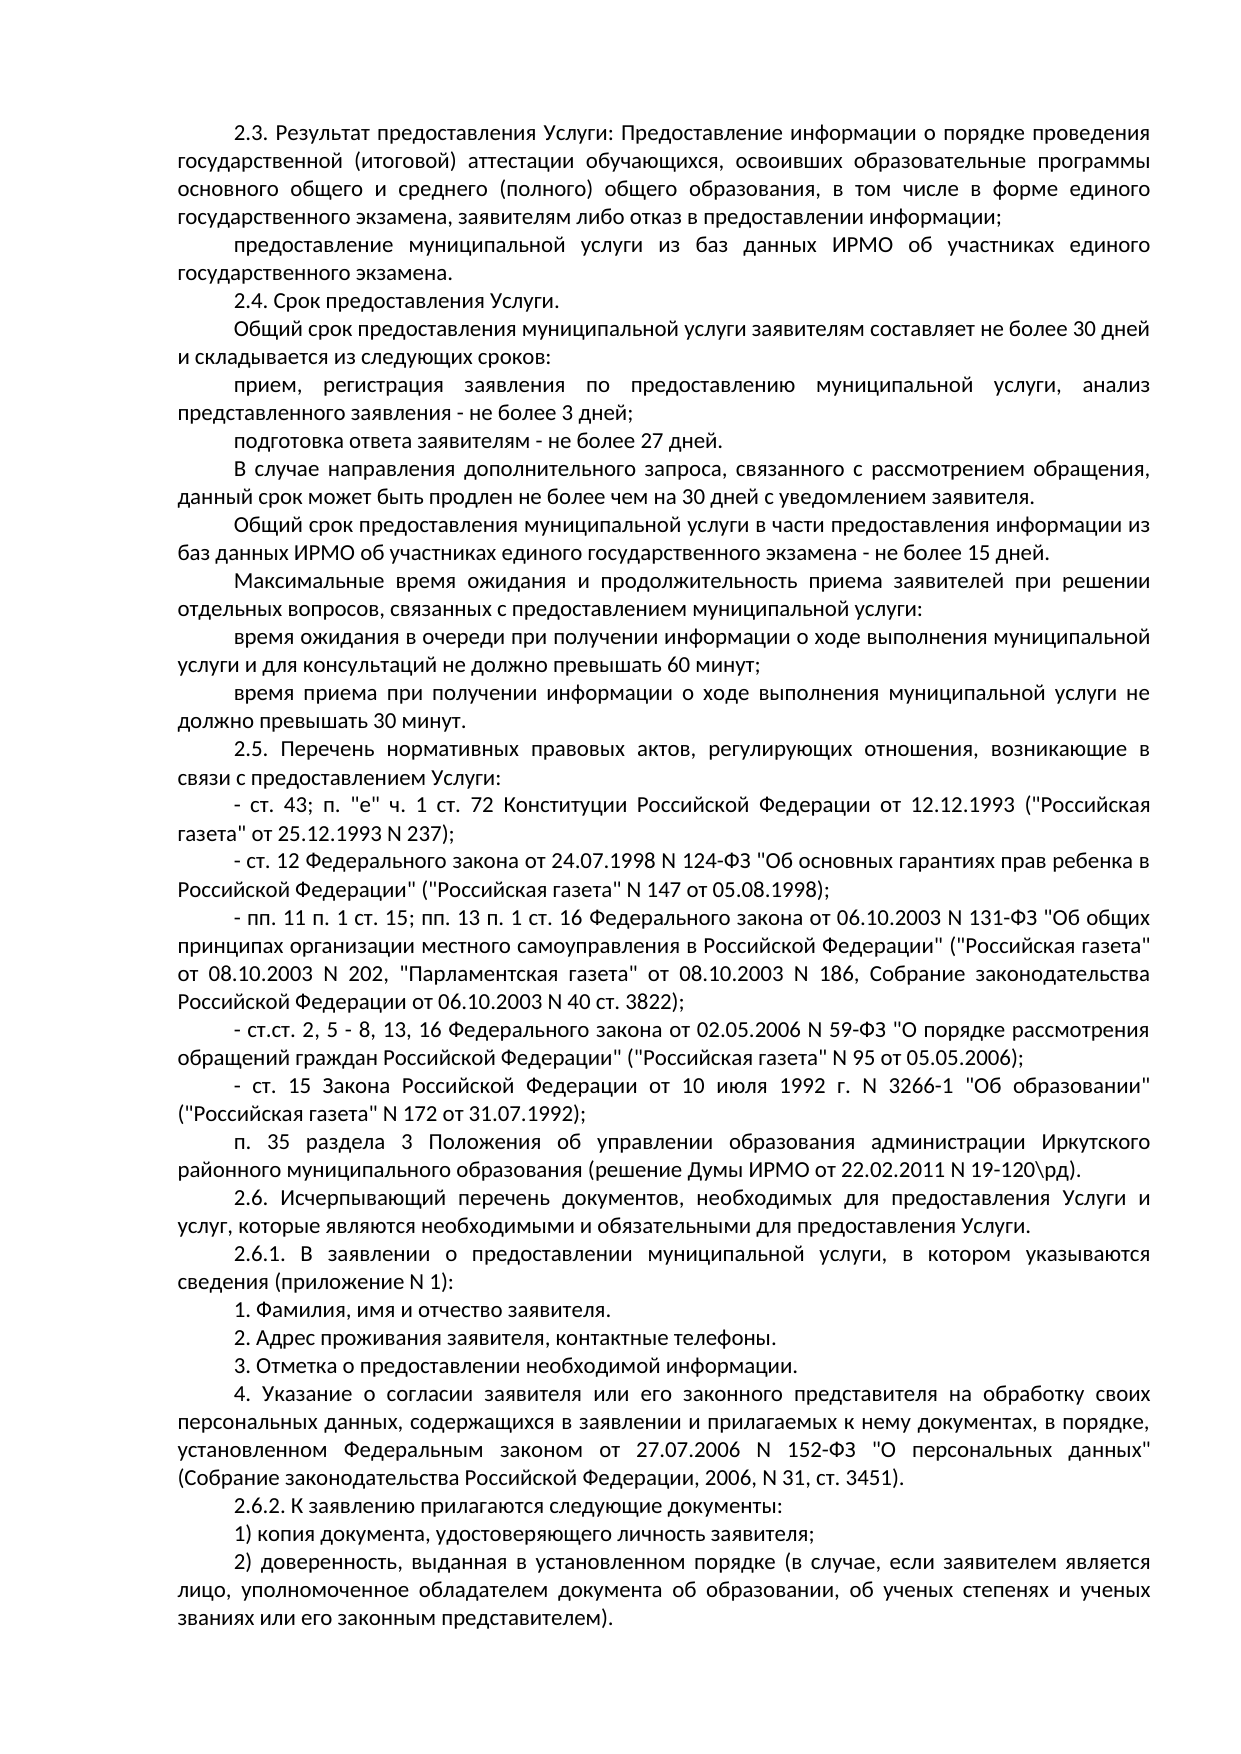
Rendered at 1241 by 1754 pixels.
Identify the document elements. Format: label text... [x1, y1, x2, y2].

text 2.3. Результат предоставления Услуги: Предоставление информации о порядке проведения государственной (итоговой) аттестации обучающихся, освоивших образовательные программы основного общего и среднего (полного) общего образования, в том числе в форме единого государственного экзамена, заявителям либо отказ в предоставлении информации; [177, 118, 1152, 230]
text 4. Указание о согласии заявителя или его законного представителя на обработку своих персональных данных, содержащихся в заявлении и прилагаемых к нему документах, в порядке, установленном Федеральным законом от 27.07.2006 N 152-ФЗ "О персональных данных" (Собрание законодательства Российской Федерации, 2006, N 31, ст. 3451). [177, 1379, 1152, 1491]
text предоставление муниципальной услуги из баз данных ИРМО об участниках единого государственного экзамена. [177, 230, 1152, 286]
text 2.4. Срок предоставления Услуги. [177, 286, 1152, 314]
text Общий срок предоставления муниципальной услуги заявителям составляет не более 30 дней и складывается из следующих сроков: [177, 314, 1152, 370]
text 2.6. Исчерпывающий перечень документов, необходимых для предоставления Услуги и услуг, которые являются необходимыми и обязательными для предоставления Услуги. [177, 1183, 1152, 1239]
text время приема при получении информации о ходе выполнения муниципальной услуги не должно превышать 30 минут. [177, 678, 1152, 734]
text - ст. 43; п. "е" ч. 1 ст. 72 Конституции Российской Федерации от 12.12.1993 ("Российская газета" от 25.12.1993 N 237); [177, 791, 1152, 847]
text подготовка ответа заявителям - не более 27 дней. [177, 426, 1152, 454]
text 2. Адрес проживания заявителя, контактные телефоны. [177, 1323, 1152, 1351]
text Общий срок предоставления муниципальной услуги в части предоставления информации из баз данных ИРМО об участниках единого государственного экзамена - не более 15 дней. [177, 510, 1152, 566]
text 3. Отметка о предоставлении необходимой информации. [177, 1351, 1152, 1379]
text - пп. 11 п. 1 ст. 15; пп. 13 п. 1 ст. 16 Федерального закона от 06.10.2003 N 131-ФЗ "Об общих принципах организации местного самоуправления в Российской Федерации" ("Российская газета" от 08.10.2003 N 202, "Парламентская газета" от 08.10.2003 N 186, Собрание законодательства Российской Федерации от 06.10.2003 N 40 ст. 3822); [177, 903, 1152, 1015]
text 1) копия документа, удостоверяющего личность заявителя; [177, 1519, 1152, 1547]
text 2.6.1. В заявлении о предоставлении муниципальной услуги, в котором указываются сведения (приложение N 1): [177, 1239, 1152, 1295]
text - ст. 12 Федерального закона от 24.07.1998 N 124-ФЗ "Об основных гарантиях прав ребенка в Российской Федерации" ("Российская газета" N 147 от 05.08.1998); [177, 847, 1152, 903]
text прием, регистрация заявления по предоставлению муниципальной услуги, анализ представленного заявления - не более 3 дней; [177, 370, 1152, 426]
text В случае направления дополнительного запроса, связанного с рассмотрением обращения, данный срок может быть продлен не более чем на 30 дней с уведомлением заявителя. [177, 454, 1152, 510]
text 2) доверенность, выданная в установленном порядке (в случае, если заявителем является лицо, уполномоченное обладателем документа об образовании, об ученых степенях и ученых званиях или его законным представителем). [177, 1547, 1152, 1631]
text время ожидания в очереди при получении информации о ходе выполнения муниципальной услуги и для консультаций не должно превышать 60 минут; [177, 622, 1152, 678]
text п. 35 раздела 3 Положения об управлении образования администрации Иркутского районного муниципального образования (решение Думы ИРМО от 22.02.2011 N 19-120\рд). [177, 1127, 1152, 1183]
text 2.6.2. К заявлению прилагаются следующие документы: [177, 1491, 1152, 1519]
text - ст.ст. 2, 5 - 8, 13, 16 Федерального закона от 02.05.2006 N 59-ФЗ "О порядке рассмотрения обращений граждан Российской Федерации" ("Российская газета" N 95 от 05.05.2006); [177, 1015, 1152, 1071]
text 1. Фамилия, имя и отчество заявителя. [177, 1295, 1152, 1323]
text Максимальные время ожидания и продолжительность приема заявителей при решении отдельных вопросов, связанных с предоставлением муниципальной услуги: [177, 566, 1152, 622]
text - ст. 15 Закона Российской Федерации от 10 июля 1992 г. N 3266-1 "Об образовании" ("Российская газета" N 172 от 31.07.1992); [177, 1071, 1152, 1127]
text 2.5. Перечень нормативных правовых актов, регулирующих отношения, возникающие в связи с предоставлением Услуги: [177, 734, 1152, 791]
